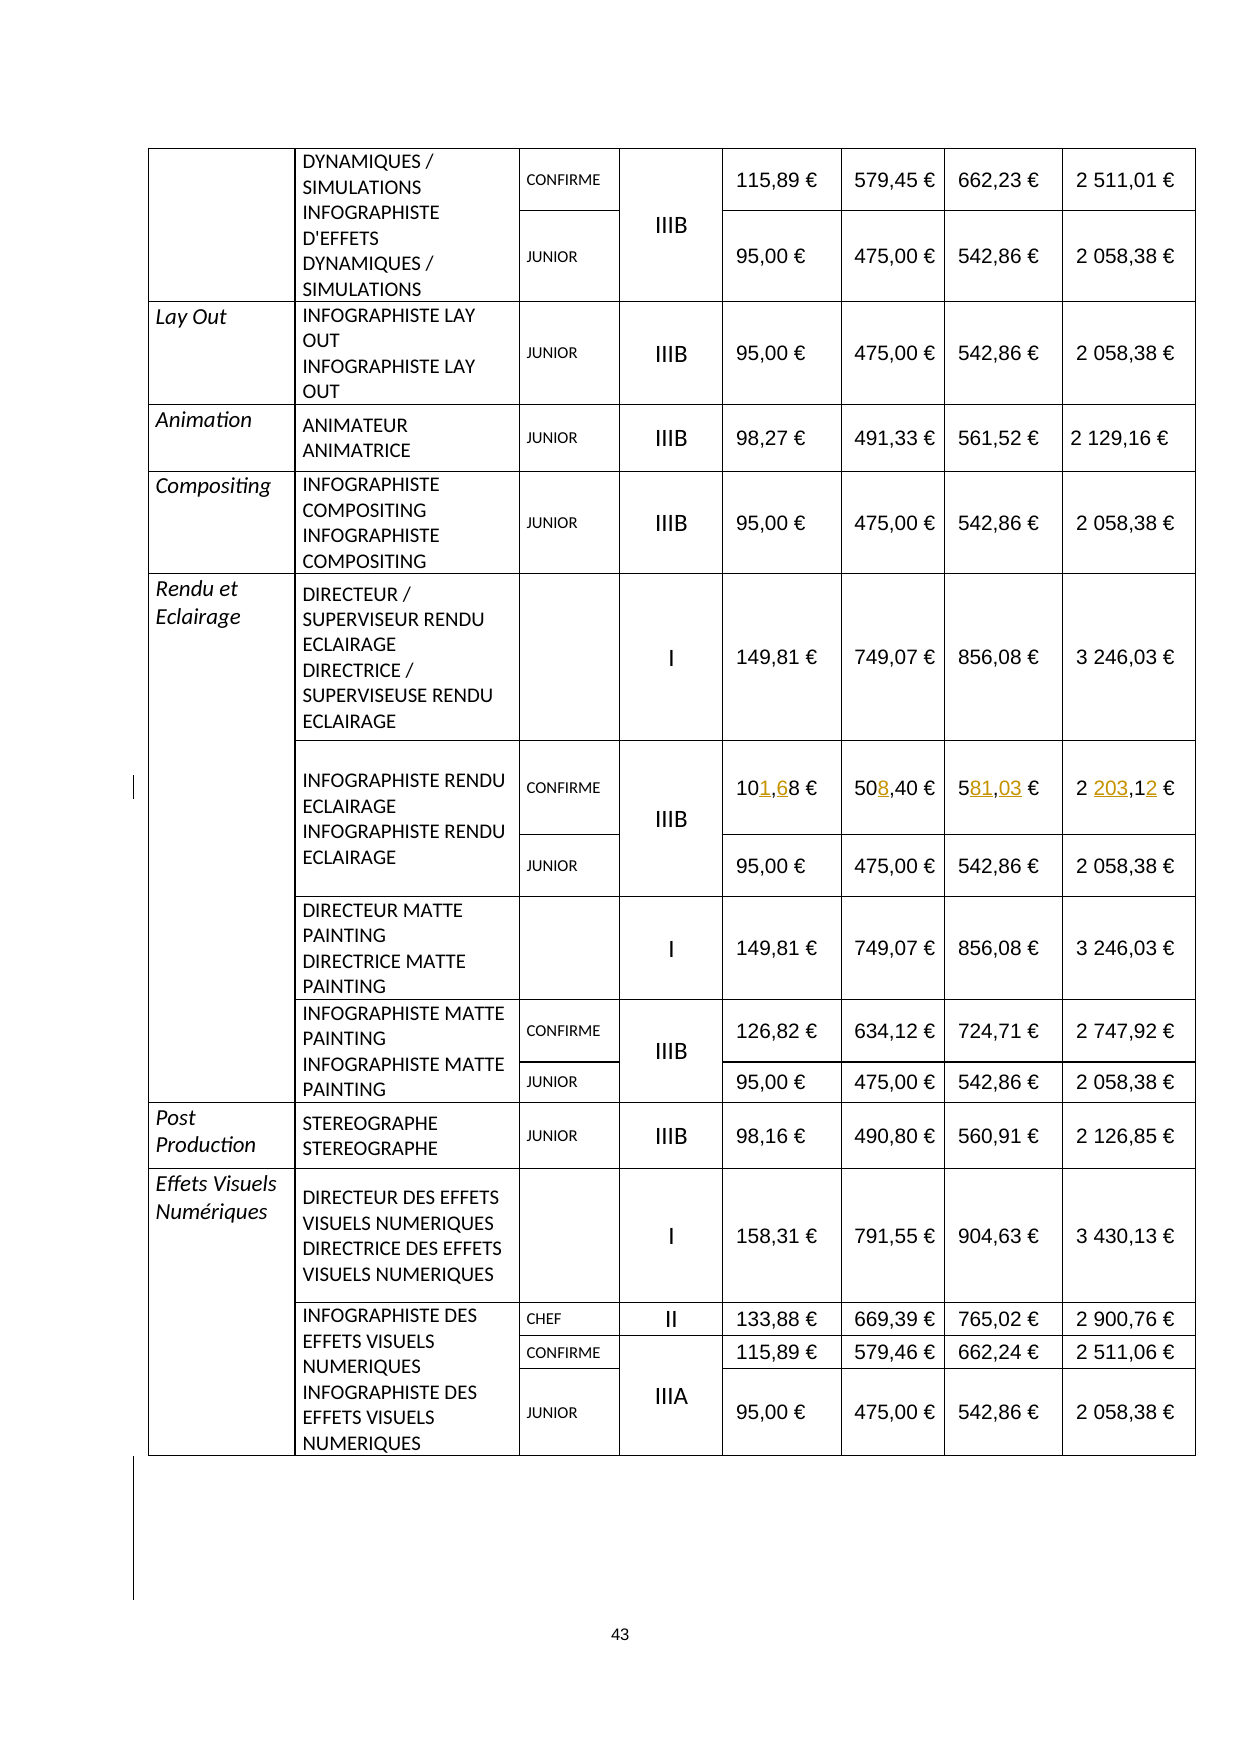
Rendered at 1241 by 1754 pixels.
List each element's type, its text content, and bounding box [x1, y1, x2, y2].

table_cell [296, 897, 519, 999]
table_cell 95,00 € [723, 302, 841, 404]
table_cell 95,00 € [723, 211, 841, 301]
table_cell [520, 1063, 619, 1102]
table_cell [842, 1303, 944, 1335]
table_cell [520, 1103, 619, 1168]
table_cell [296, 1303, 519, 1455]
table_cell 2 058,38 € [1063, 472, 1195, 573]
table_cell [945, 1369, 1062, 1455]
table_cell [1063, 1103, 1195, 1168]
table_cell I [620, 574, 722, 740]
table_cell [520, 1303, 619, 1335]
table_cell IIIB [620, 302, 722, 404]
table_cell INFOGRAPHISTE COMPOSITING INFOGRAPHISTE COMPOSITING [296, 472, 519, 573]
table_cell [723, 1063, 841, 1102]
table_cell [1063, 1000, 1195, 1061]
table_cell 475,00 € [842, 211, 944, 301]
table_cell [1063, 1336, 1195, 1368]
table_cell 475,00 € [842, 302, 944, 404]
table_cell 2 058,38 € [1063, 302, 1195, 404]
table_cell CONFIRME [520, 149, 619, 210]
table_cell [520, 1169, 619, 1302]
table_cell 662,23 € [945, 149, 1062, 210]
table_cell 50,40 € [842, 741, 944, 834]
table_cell Rendu et Eclairage [149, 574, 294, 1102]
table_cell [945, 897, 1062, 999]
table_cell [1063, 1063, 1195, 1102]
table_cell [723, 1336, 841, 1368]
table_cell Lay Out [149, 302, 294, 404]
table_cell 579,45 € [842, 149, 944, 210]
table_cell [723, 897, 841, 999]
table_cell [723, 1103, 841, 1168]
table_cell 3 246,03 € [1063, 574, 1195, 740]
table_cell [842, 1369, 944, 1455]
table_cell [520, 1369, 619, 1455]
table_cell 2 511,01 € [1063, 149, 1195, 210]
table_cell 475,00 € [842, 835, 944, 896]
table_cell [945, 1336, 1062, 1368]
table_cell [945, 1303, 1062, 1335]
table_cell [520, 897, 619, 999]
table_cell 542,86 € [945, 211, 1062, 301]
table_cell 5, € [945, 741, 1062, 834]
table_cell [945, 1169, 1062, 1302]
table_cell 542,86 € [945, 302, 1062, 404]
table_cell JUNIOR [520, 302, 619, 404]
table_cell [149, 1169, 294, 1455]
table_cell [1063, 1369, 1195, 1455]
table_cell JUNIOR [520, 211, 619, 301]
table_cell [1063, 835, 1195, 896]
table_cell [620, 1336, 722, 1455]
table_cell 95,00 € [723, 472, 841, 573]
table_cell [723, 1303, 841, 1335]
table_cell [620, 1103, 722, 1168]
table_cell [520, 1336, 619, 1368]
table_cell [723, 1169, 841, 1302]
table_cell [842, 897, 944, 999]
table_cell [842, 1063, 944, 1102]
table_cell Animation [149, 405, 294, 471]
table_cell [520, 574, 619, 740]
table_cell 115,89 € [723, 149, 841, 210]
table_cell IIIB [620, 405, 722, 471]
table_cell ANIMATEUR ANIMATRICE [296, 405, 519, 471]
table_cell IIIB [620, 472, 722, 573]
table_cell IIIB [620, 741, 722, 896]
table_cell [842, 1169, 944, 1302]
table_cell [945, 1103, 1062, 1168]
table_cell 491,33 € [842, 405, 944, 471]
table_cell 475,00 € [842, 472, 944, 573]
table_cell 10,8 € [723, 741, 841, 834]
table_cell JUNIOR [520, 405, 619, 471]
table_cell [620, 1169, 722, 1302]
table_cell CONFIRME [520, 741, 619, 834]
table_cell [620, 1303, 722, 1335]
table_cell 542,86 € [945, 472, 1062, 573]
table_cell JUNIOR [520, 472, 619, 573]
table_cell INFOGRAPHISTE RENDU ECLAIRAGE INFOGRAPHISTE RENDU ECLAIRAGE [296, 741, 519, 896]
table_cell 98,27 € [723, 405, 841, 471]
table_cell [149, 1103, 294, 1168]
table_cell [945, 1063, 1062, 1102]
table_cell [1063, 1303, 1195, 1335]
table_cell IIIB [620, 149, 722, 301]
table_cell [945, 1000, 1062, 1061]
table_cell 2 058,38 € [1063, 211, 1195, 301]
table_cell INFOGRAPHISTE LAY OUT INFOGRAPHISTE LAY OUT [296, 302, 519, 404]
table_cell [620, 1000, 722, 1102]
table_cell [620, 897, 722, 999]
table_cell 2 129,16 € [1063, 405, 1195, 471]
table_cell 149,81 € [723, 574, 841, 740]
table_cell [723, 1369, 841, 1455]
table_cell 561,52 € [945, 405, 1062, 471]
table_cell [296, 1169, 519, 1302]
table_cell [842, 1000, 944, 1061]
table_cell DIRECTEUR / SUPERVISEUR RENDU ECLAIRAGE DIRECTRICE / SUPERVISEUSE RENDU ECLAIRAGE [296, 574, 519, 740]
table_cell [296, 149, 519, 301]
table_cell 749,07 € [842, 574, 944, 740]
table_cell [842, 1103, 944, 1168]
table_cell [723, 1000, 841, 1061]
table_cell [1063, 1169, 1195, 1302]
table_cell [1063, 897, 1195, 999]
table_cell 2 ,1 € [1063, 741, 1195, 834]
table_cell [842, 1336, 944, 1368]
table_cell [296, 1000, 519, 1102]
table_cell Compositing [149, 472, 294, 573]
table_cell 856,08 € [945, 574, 1062, 740]
table_cell 542,86 € [945, 835, 1062, 896]
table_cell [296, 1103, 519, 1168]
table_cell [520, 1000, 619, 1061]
table_cell 95,00 € [723, 835, 841, 896]
table_cell JUNIOR [520, 835, 619, 896]
